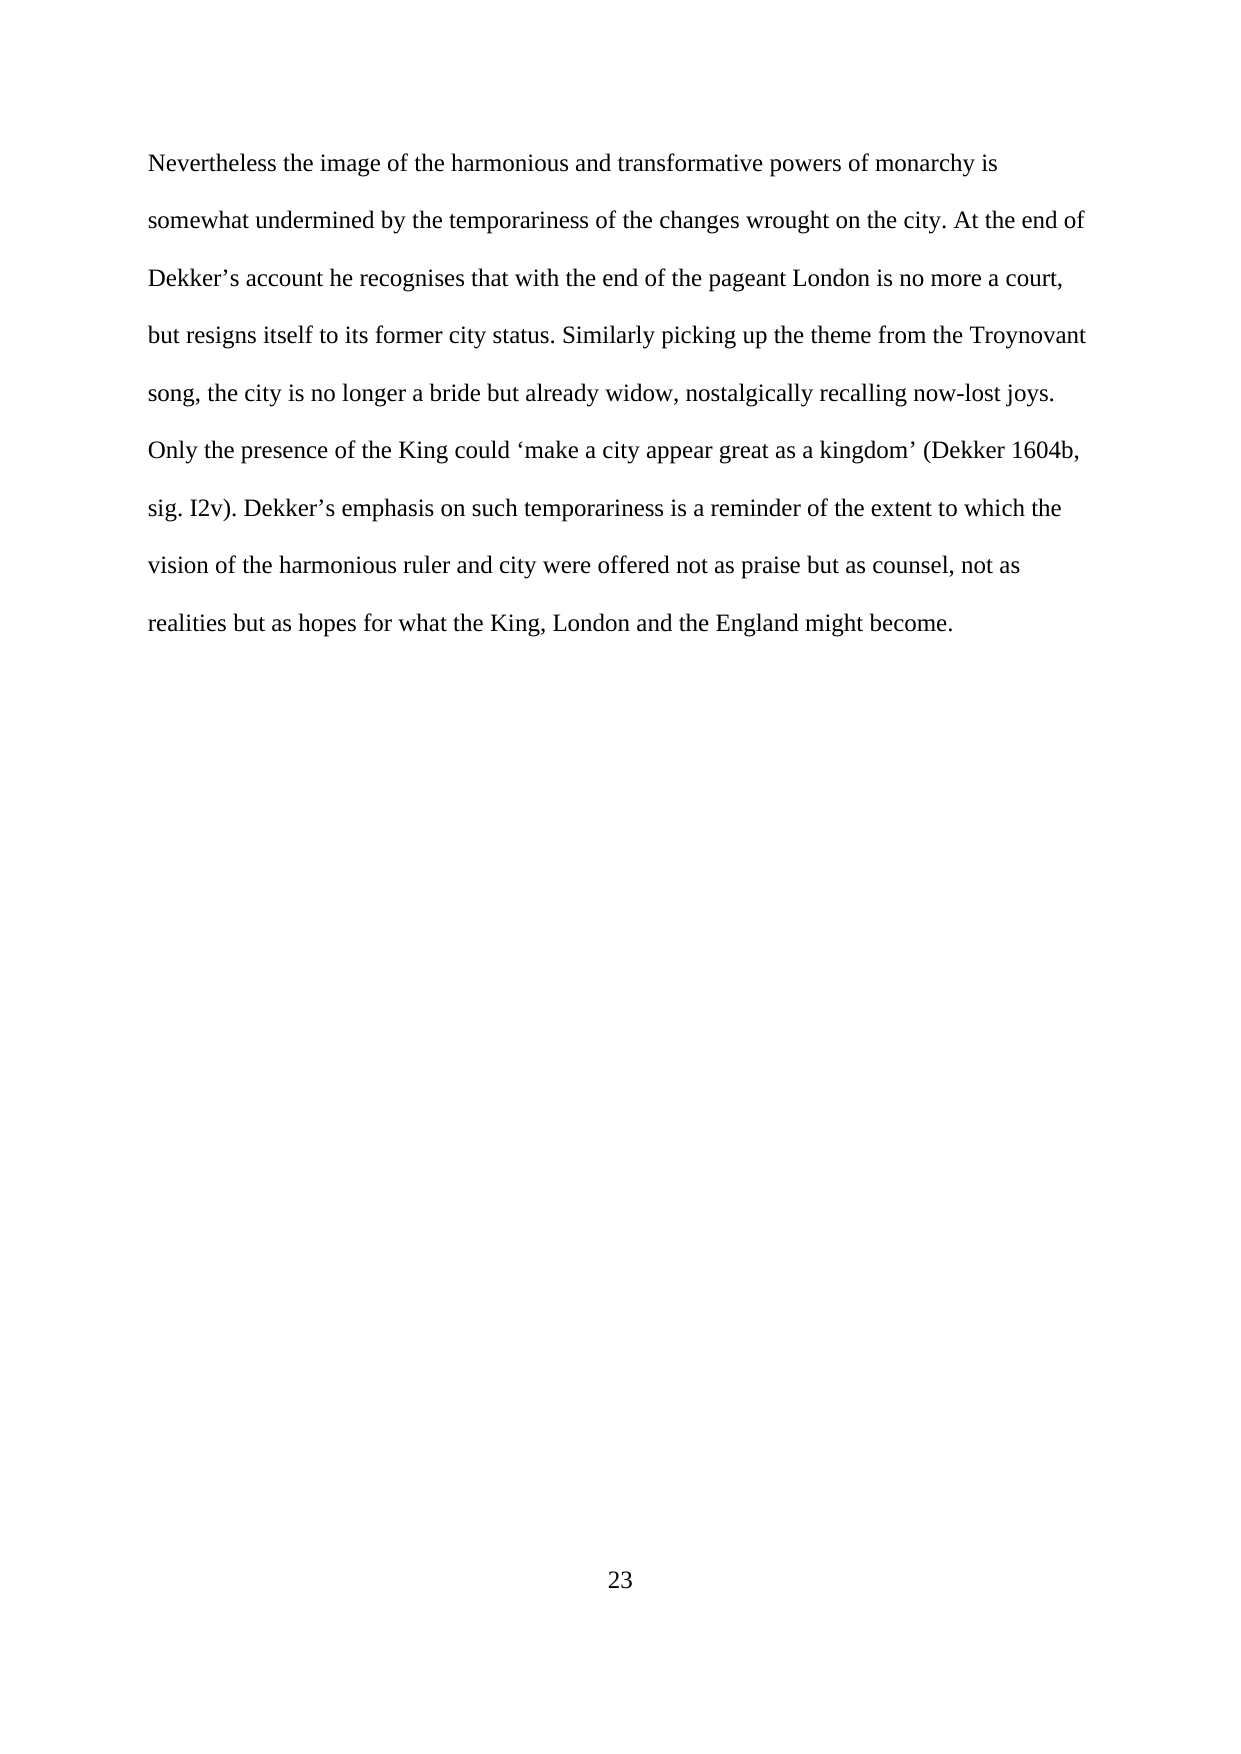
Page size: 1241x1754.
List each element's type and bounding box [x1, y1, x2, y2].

text [148, 148, 1092, 636]
